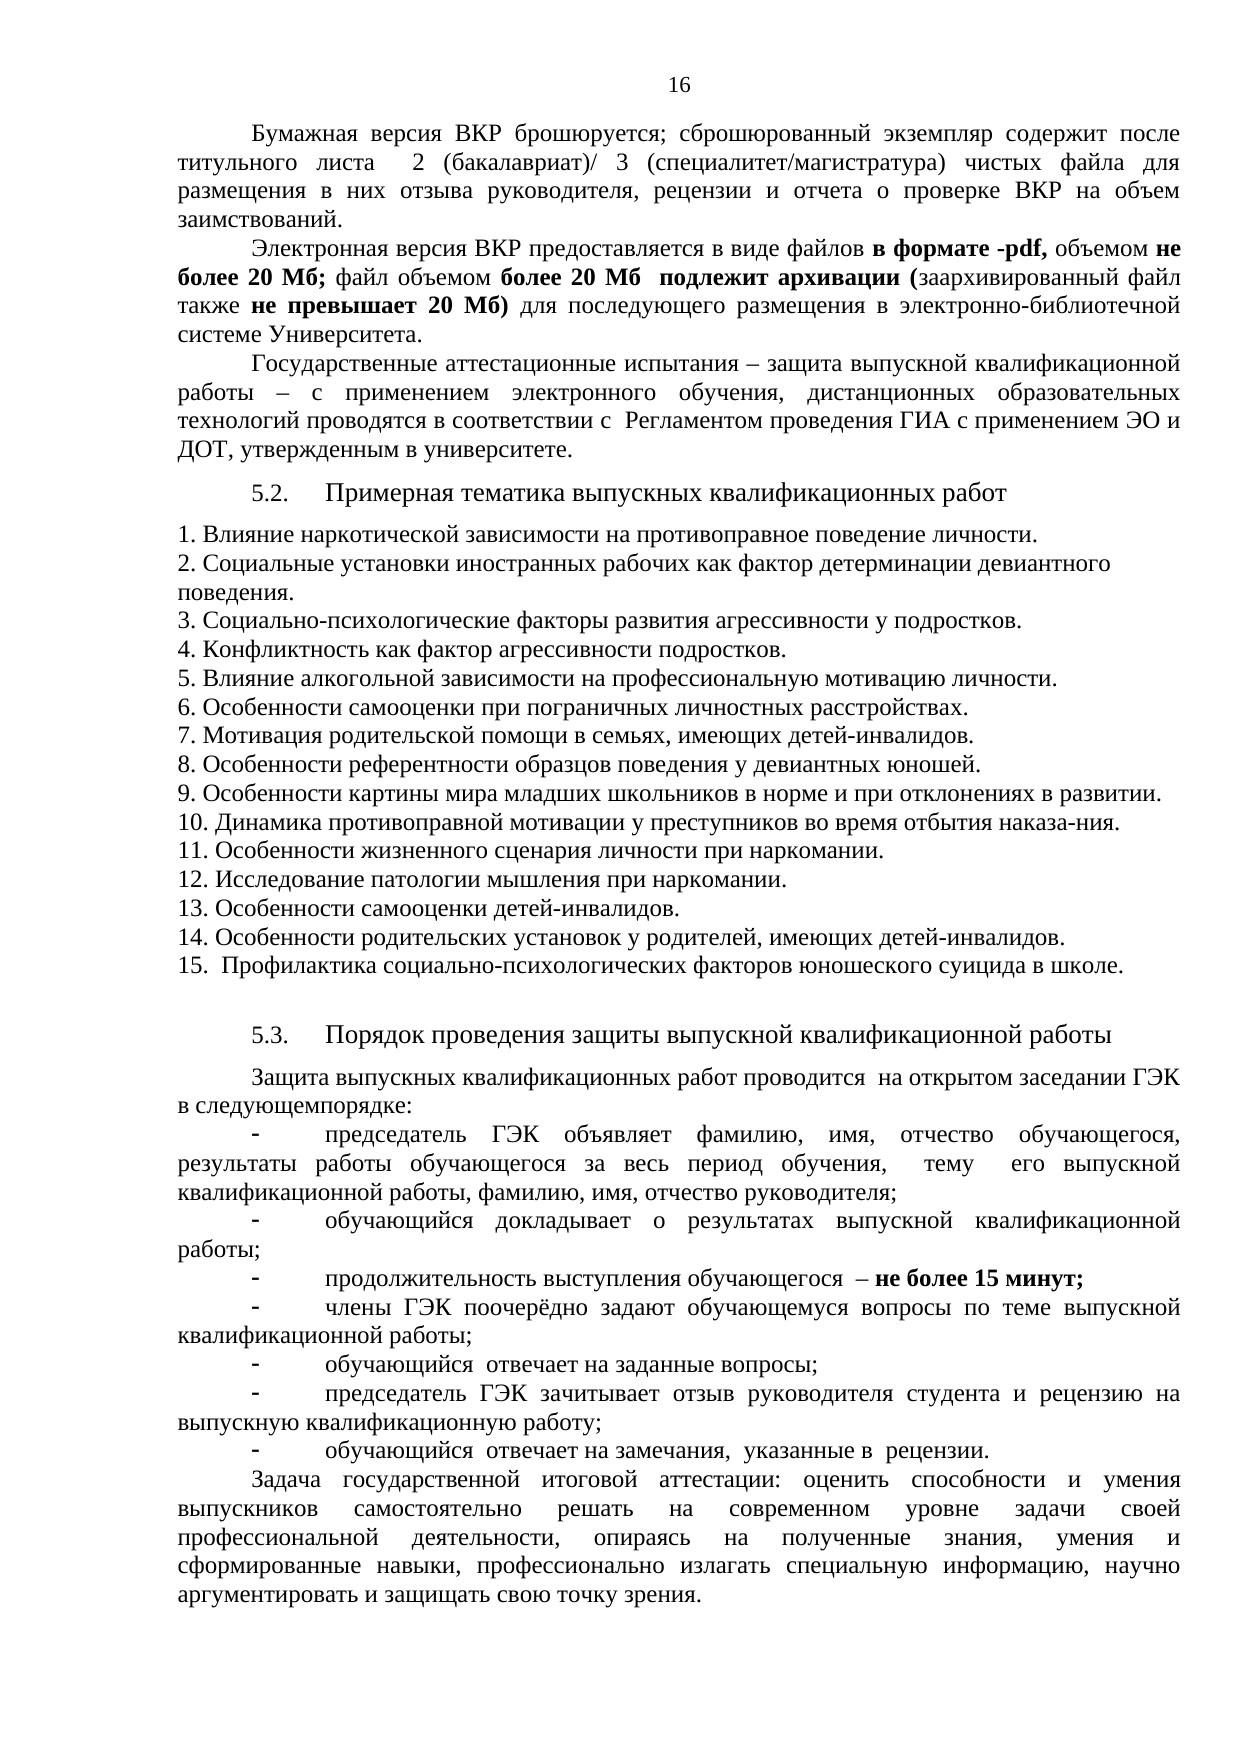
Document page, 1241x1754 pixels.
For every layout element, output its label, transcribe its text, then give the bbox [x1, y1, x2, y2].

list Государственные аттестационные испытания – защита выпускной квалификационной работы – с применением электронного обучения, дистанционных образовательных технологий проводятся в соответствии с Регламентом проведения ГИА с применением ЭО и ДОТ, утвержденным в университете. [177, 348, 1181, 463]
list обучающийся отвечает на замечания, указанные в рецензии. [177, 1436, 1181, 1464]
list председатель ГЭК объявляет фамилию, имя, отчество обучающегося, результаты работы обучающегося за весь период обучения, тему его выпускной квалификационной работы, фамилию, имя, отчество руководителя; [177, 1119, 1181, 1206]
list председатель ГЭК зачитывает отзыв руководителя студента и рецензию на выпускную квалификационную работу; [177, 1378, 1181, 1436]
list 1. Влияние наркотической зависимости на противоправное поведение личности. 2. Социальные установки иностранных рабочих как фактор детерминации девиантного поведения. 3. Социально-психологические факторы развития агрессивности у подростков. 4. Конфликтность как фактор агрессивности подростков. 5. Влияние алкогольной зависимости на профессиональную мотивацию личности. 6. Особенности самооценки при пограничных личностных расстройствах. 7. Мотивация родительской помощи в семьях, имеющих детей-инвалидов. 8. Особенности референтности образцов поведения у девиантных юношей. 9. Особенности картины мира младших школьников в норме и при отклонениях в развитии. 10. Динамика противоправной мотивации у преступников во время отбытия наказа-ния. 11. Особенности жизненного сценария личности при наркомании. 12. Исследование патологии мышления при наркомании. 13. Особенности самооценки детей-инвалидов. 14. Особенности родительских установок у родителей, имеющих детей-инвалидов. 15. Профилактика социально-психологических факторов юношеского суицида в школе. [177, 519, 1181, 1006]
list Бумажная версия ВКР брошюруется; сброшюрованный экземпляр содержит после титульного листа 2 (бакалавриат)/ 3 (специалитет/магистратура) чистых файла для размещения в них отзыва руководителя, рецензии и отчета о проверке ВКР на объем заимствований. [177, 118, 1181, 233]
list Защита выпускных квалификационных работ проводится на открытом заседании ГЭК в следующемпорядке: [177, 1062, 1181, 1119]
list члены ГЭК поочерёдно задают обучающемуся вопросы по теме выпускной квалификационной работы; [177, 1292, 1181, 1349]
list обучающийся докладывает о результатах выпускной квалификационной работы; [177, 1206, 1181, 1263]
subtitle Порядок проведения защиты выпускной квалификационной работы [251, 1018, 1181, 1049]
list продолжительность выступления обучающегося – не более 15 минут; [177, 1263, 1181, 1292]
list Задача государственной итоговой аттестации: оценить способности и умения выпускников самостоятельно решать на современном уровне задачи своей профессиональной деятельности, опираясь на полученные знания, умения и сформированные навыки, профессионально излагать специальную информацию, научно аргументировать и защищать свою точку зрения. [177, 1464, 1181, 1608]
list обучающийся отвечает на заданные вопросы; [177, 1349, 1181, 1378]
subtitle Примерная тематика выпускных квалификационных работ [251, 476, 1181, 507]
list Электронная версия ВКР предоставляется в виде файлов в формате -pdf, объемом не более 20 Мб; файл объемом более 20 Мб подлежит архивации (заархивированный файл также не превышает 20 Мб) для последующего размещения в электронно-библиотечной системе Университета. [177, 233, 1181, 348]
